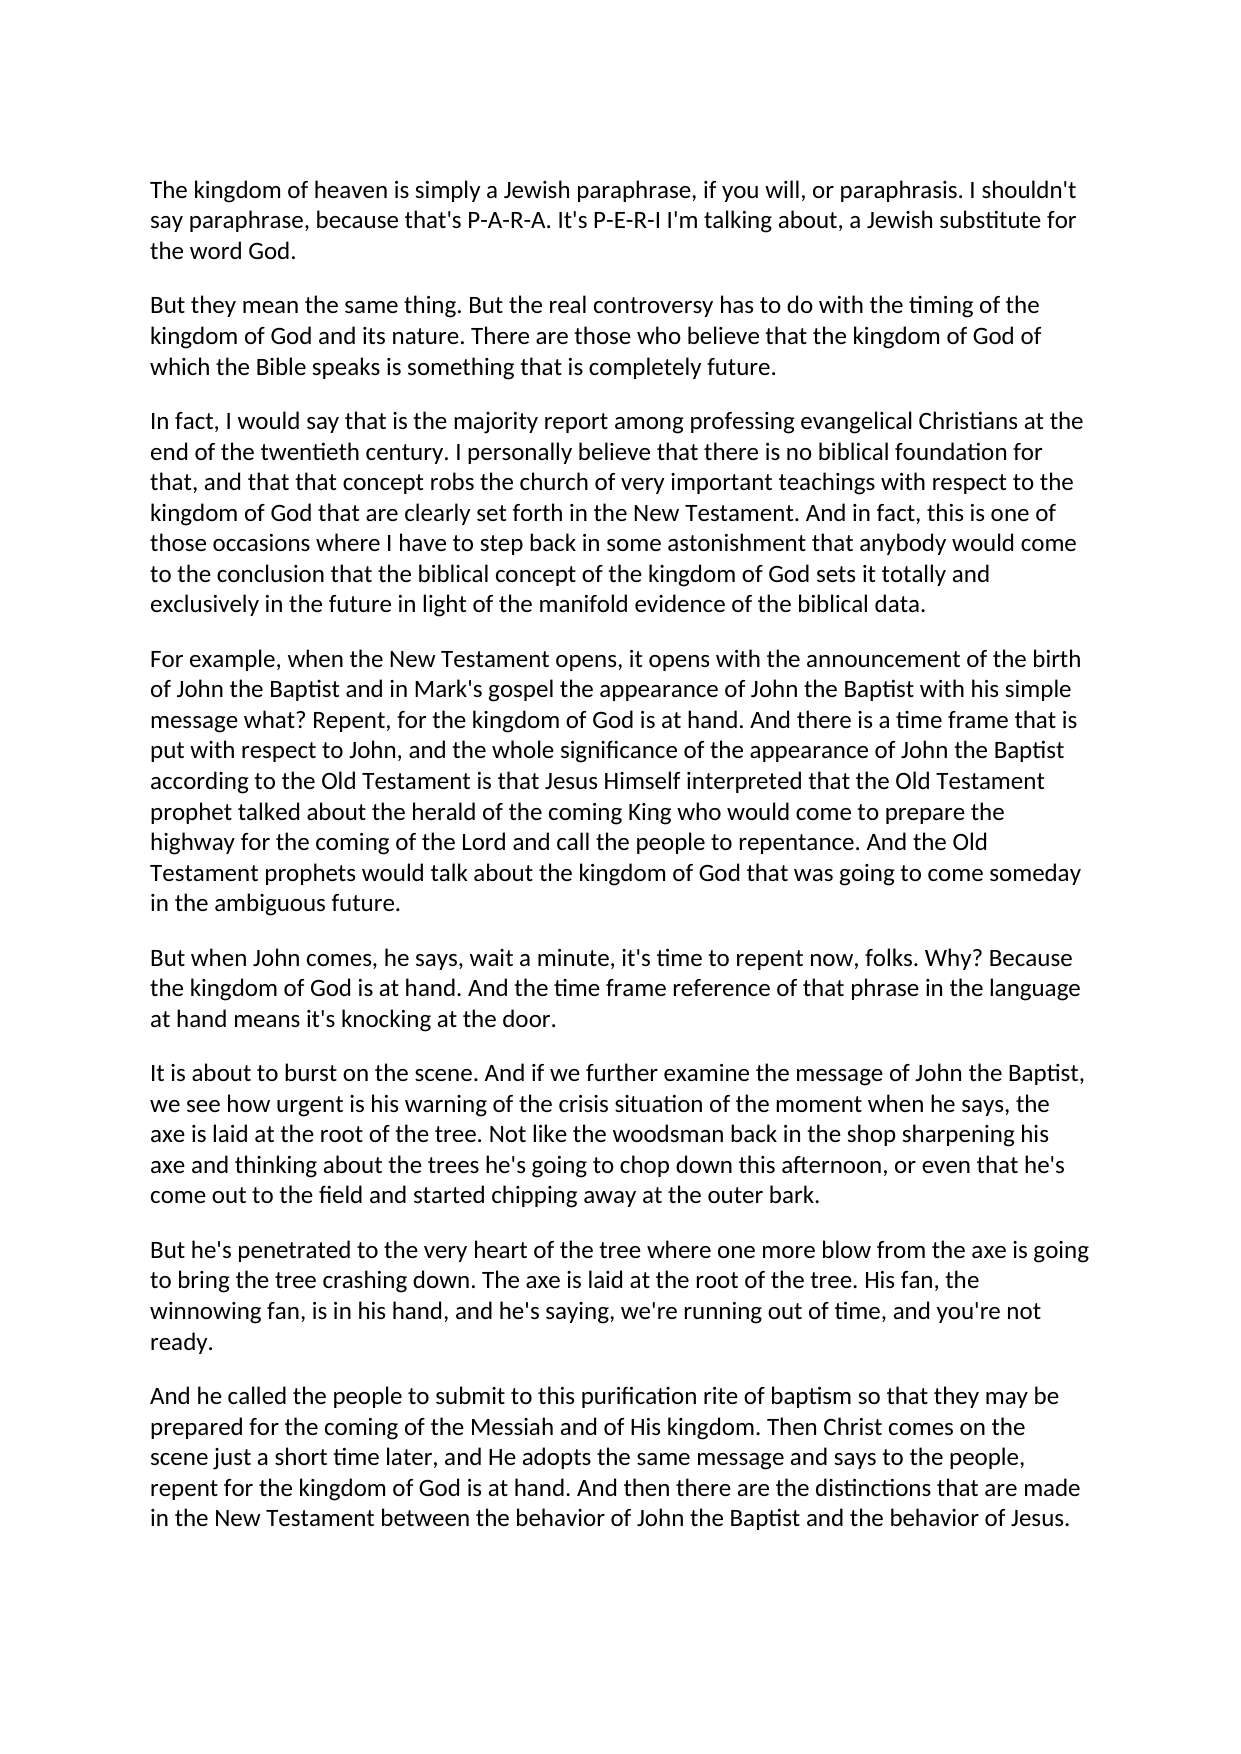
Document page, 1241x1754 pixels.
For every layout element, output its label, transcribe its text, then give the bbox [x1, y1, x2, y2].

text But he's penetrated to the very heart of the tree where one more blow from the axe is going to bring the tree crashing down. The axe is laid at the root of the tree. His fan, the winnowing fan, is in his hand, and he's saying, we're running out of time, and you're not ready. [150, 1234, 1090, 1356]
text But when John comes, he says, wait a minute, it's time to repent now, folks. Why? Because the kingdom of God is at hand. And the time frame reference of that phrase in the language at hand means it's knocking at the door. [150, 942, 1090, 1033]
text And he called the people to submit to this purification rite of baptism so that they may be prepared for the coming of the Messiah and of His kingdom. Then Christ comes on the scene just a short time later, and He adopts the same message and says to the people, repent for the kingdom of God is at hand. And then there are the distinctions that are made in the New Testament between the behavior of John the Baptist and the behavior of Jesus. [150, 1380, 1090, 1533]
text It is about to burst on the scene. And if we further examine the message of John the Baptist, we see how urgent is his warning of the crisis situation of the moment when he says, the axe is laid at the root of the tree. Not like the woodsman back in the shop sharpening his axe and thinking about the trees he's going to chop down this afternoon, or even that he's come out to the field and started chipping away at the outer bark. [150, 1057, 1090, 1210]
text But they mean the same thing. But the real controversy has to do with the timing of the kingdom of God and its nature. There are those who believe that the kingdom of God of which the Bible speaks is something that is completely future. [150, 290, 1090, 381]
text For example, when the New Testament opens, it opens with the announcement of the birth of John the Baptist and in Mark's gospel the appearance of John the Baptist with his simple message what? Repent, for the kingdom of God is at hand. And there is a time frame that is put with respect to John, and the whole significance of the appearance of John the Baptist according to the Old Testament is that Jesus Himself interpreted that the Old Testament prophet talked about the herald of the coming King who would come to prepare the highway for the coming of the Lord and call the people to repentance. And the Old Testament prophets would talk about the kingdom of God that was going to come someday in the ambiguous future. [150, 643, 1090, 918]
text The kingdom of heaven is simply a Jewish paraphrase, if you will, or paraphrasis. I shouldn't say paraphrase, because that's P-A-R-A. It's P-E-R-I I'm talking about, a Jewish substitute for the word God. [150, 174, 1090, 266]
text In fact, I would say that is the majority report among professing evangelical Christians at the end of the twentieth century. I personally believe that there is no biblical foundation for that, and that that concept robs the church of very important teachings with respect to the kingdom of God that are clearly set forth in the New Testament. And in fact, this is one of those occasions where I have to step back in some astonishment that anybody would come to the conclusion that the biblical concept of the kingdom of God sets it totally and exclusively in the future in light of the manifold evidence of the biblical data. [150, 405, 1090, 619]
